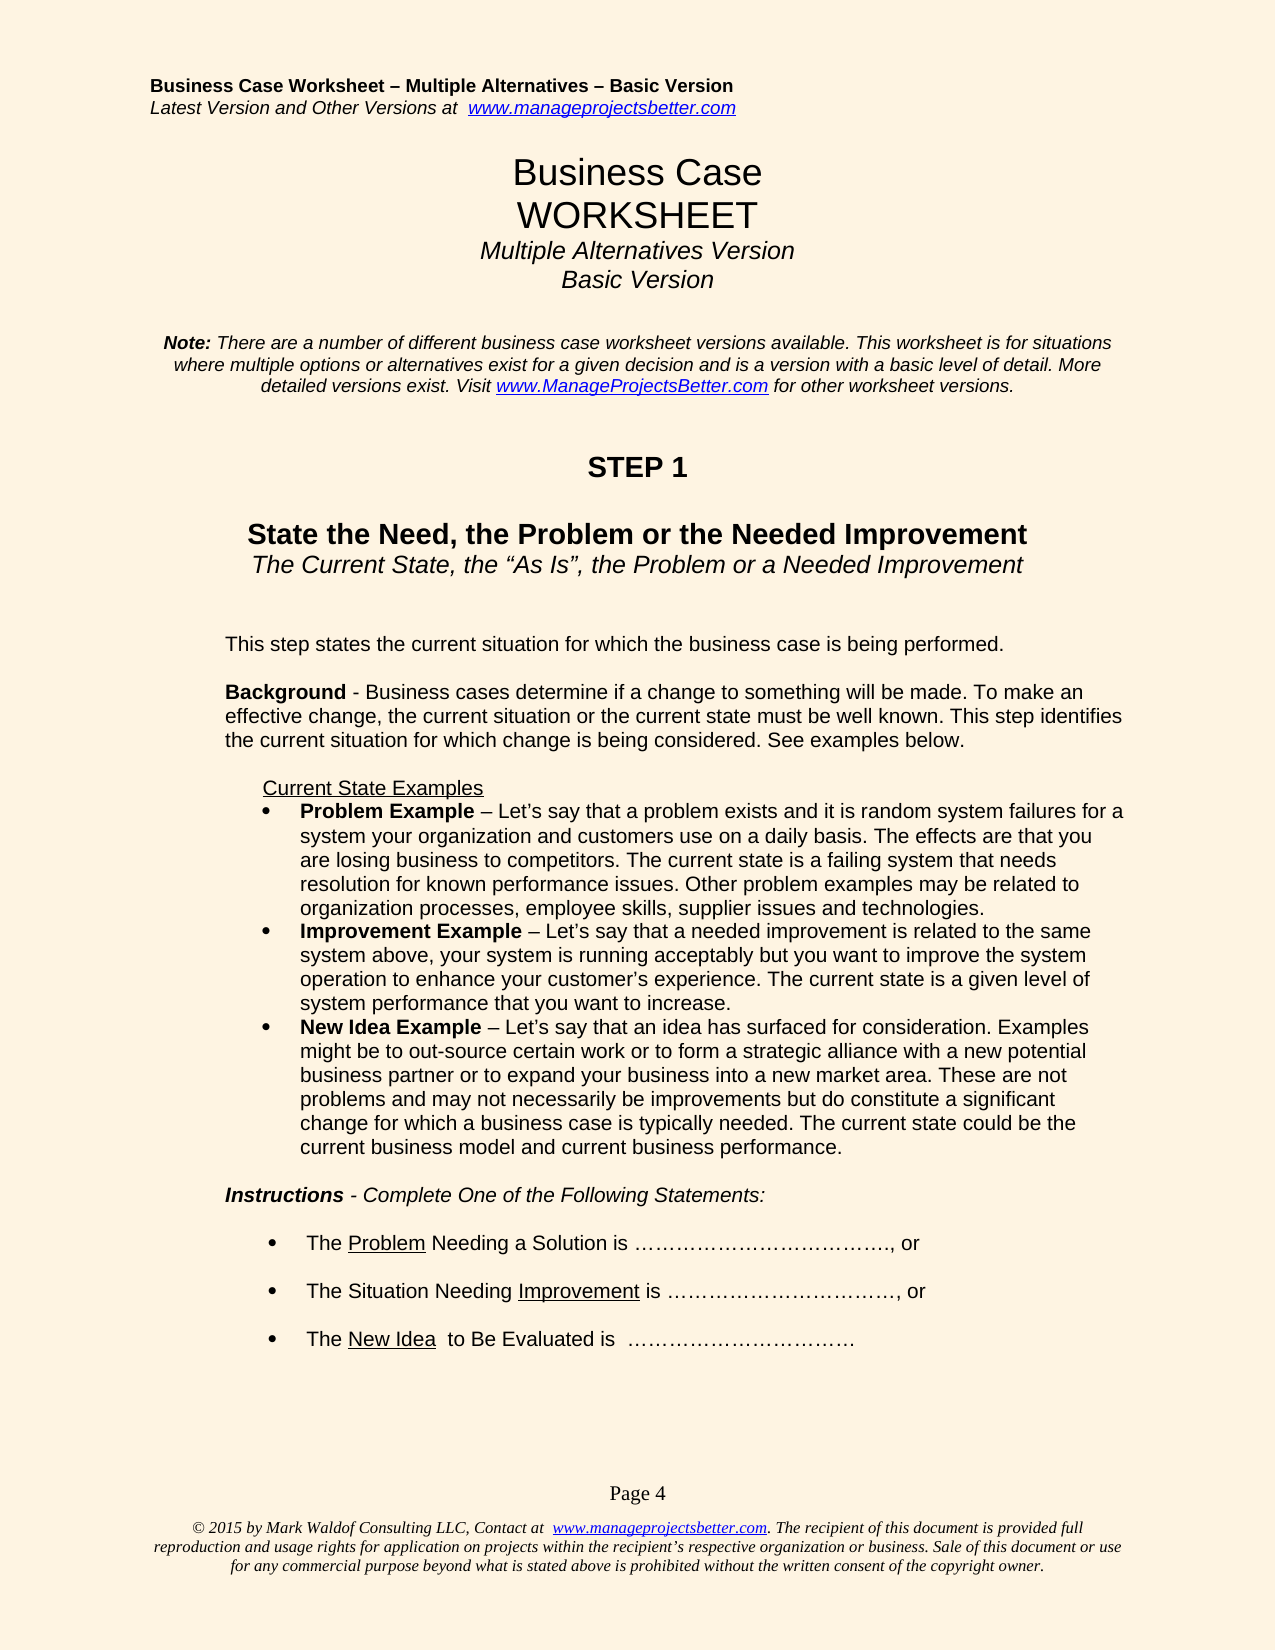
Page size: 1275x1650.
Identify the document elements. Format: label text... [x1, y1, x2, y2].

text This step states the current situation for which the business case is being performed. [225, 632, 1125, 656]
text Business Case [150, 150, 1125, 193]
text State the Need, the Problem or the Needed Improvement [150, 517, 1125, 550]
list Problem Example – Let’s say that a problem exists and it is random system failures for a system your organization and customers use on a daily basis. The effects are that you are losing business to competitors. The current state is a failing system that needs resolution for known performance issues. Other problem examples may be related to organization processes, employee skills, supplier issues and technologies. [262, 799, 1125, 919]
text Background - Business cases determine if a change to something will be made. To make an effective change, the current situation or the current state must be well known. This step identifies the current situation for which change is being considered. See examples below. [225, 679, 1125, 751]
text Instructions - Complete One of the Following Statements: [225, 1183, 1125, 1207]
text STEP 1 [150, 449, 1125, 483]
text WORKSHEET [150, 193, 1125, 236]
text Multiple Alternatives Version [150, 236, 1125, 265]
text Basic Version [150, 265, 1125, 294]
text The Current State, the “As Is”, the Problem or a Needed Improvement [150, 550, 1125, 579]
list Improvement Example – Let’s say that a needed improvement is related to the same system above, your system is running acceptably but you want to improve the system operation to enhance your customer’s experience. The current state is a given level of system performance that you want to increase. [262, 919, 1125, 1015]
list New Idea Example – Let’s say that an idea has surfaced for consideration. Examples might be to out-source certain work or to form a strategic alliance with a new potential business partner or to expand your business into a new market area. These are not problems and may not necessarily be improvements but do constitute a significant change for which a business case is typically needed. The current state could be the current business model and current business performance. [262, 1015, 1125, 1159]
text Note: There are a number of different business case worksheet versions available. This worksheet is for situations where multiple options or alternatives exist for a given decision and is a version with a basic level of detail. More detailed versions exist. Visit www.ManageProjectsBetter.com for other worksheet versions. [150, 332, 1125, 397]
list The New Idea to Be Evaluated is …………………………… [269, 1327, 1125, 1351]
text Current State Examples [262, 775, 1125, 799]
list The Situation Needing Improvement is ……………………………, or [269, 1279, 1125, 1303]
list The Problem Needing a Solution is ………………………………., or [269, 1231, 1125, 1255]
